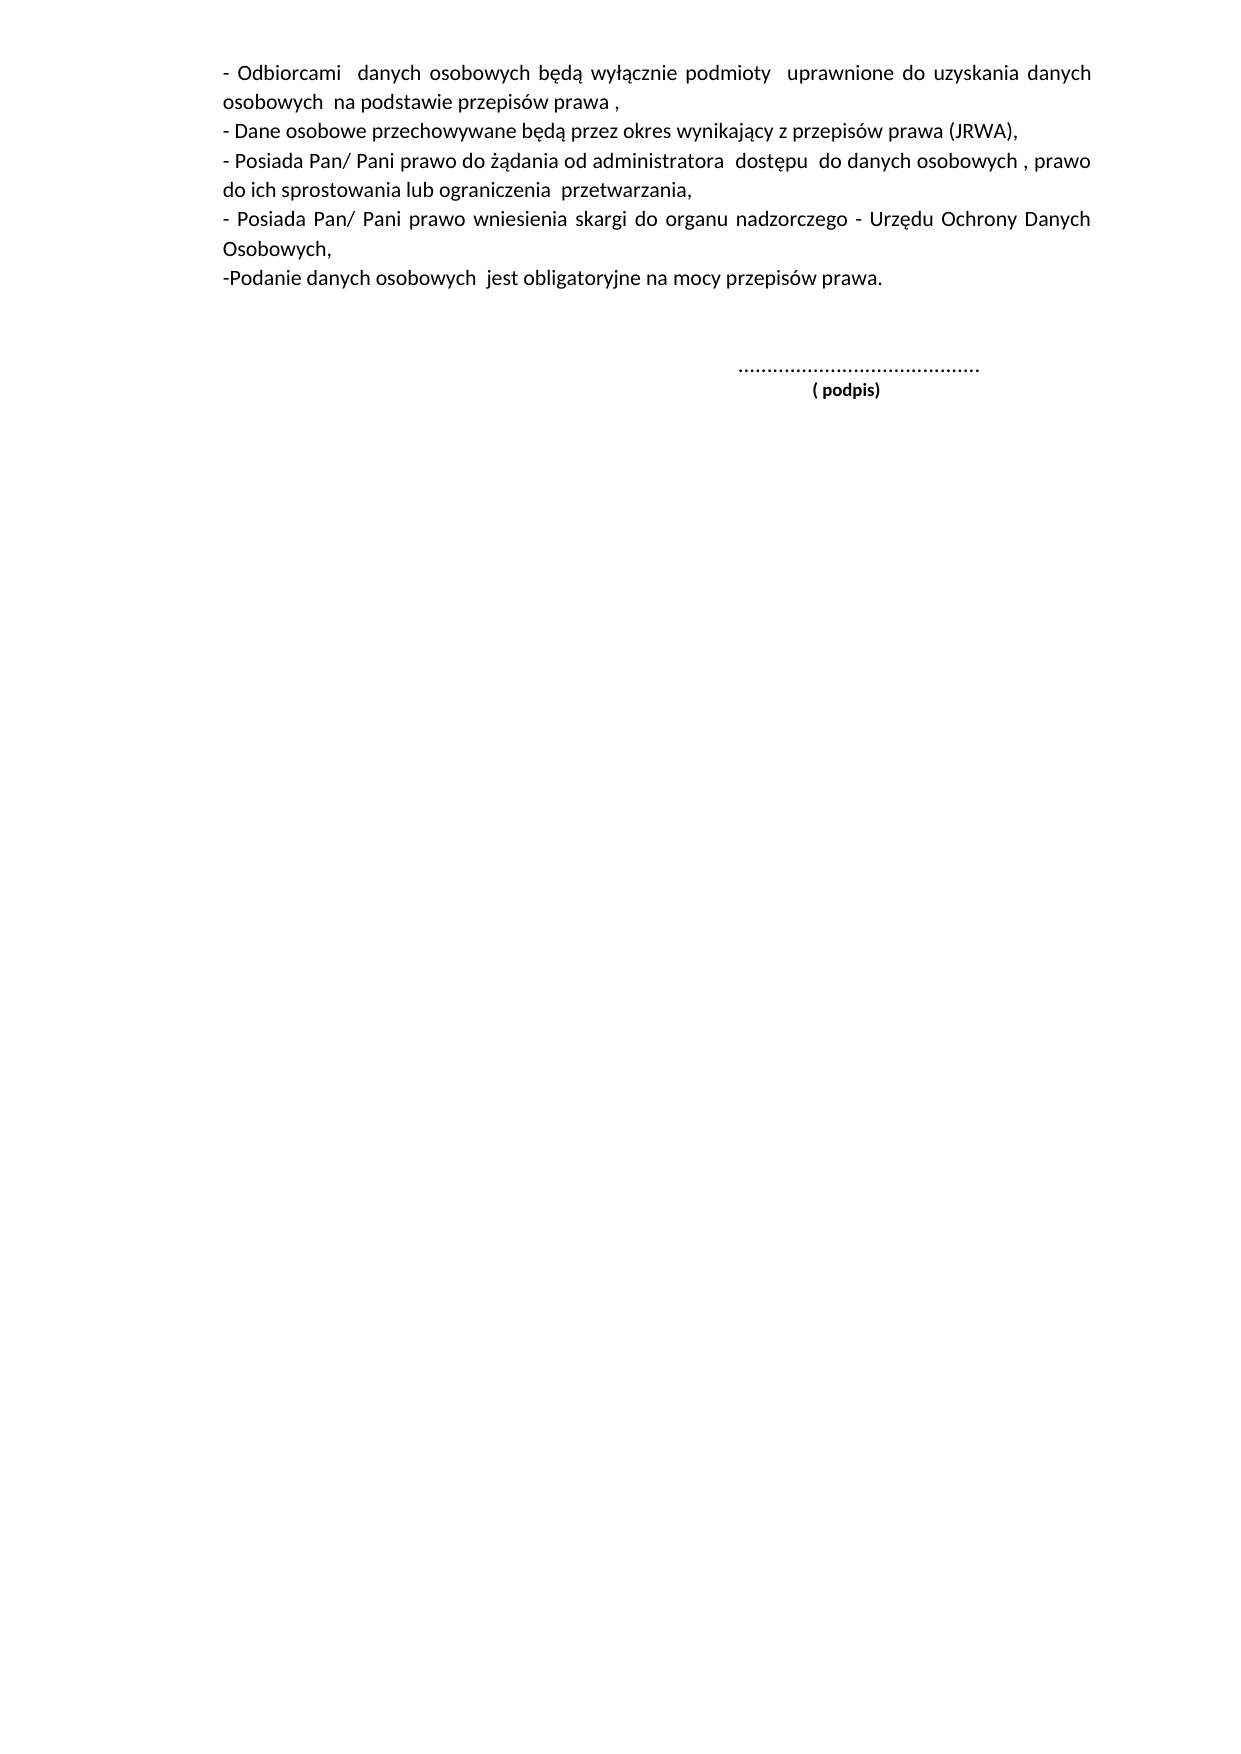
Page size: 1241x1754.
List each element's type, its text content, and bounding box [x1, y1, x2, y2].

text .......................................... [738, 322, 1093, 378]
text - Dane osobowe przechowywane będą przez okres wynikający z przepisów prawa (JRWA), [223, 118, 1093, 144]
text ( podpis) [812, 378, 1093, 401]
text - Posiada Pan/ Pani prawo wniesienia skargi do organu nadzorczego - Urzędu Ochrony Danych Osobowych, [223, 205, 1093, 261]
text -Podanie danych osobowych jest obligatoryjne na mocy przepisów prawa. [223, 264, 1093, 291]
text - Odbiorcami danych osobowych będą wyłącznie podmioty uprawnione do uzyskania danych osobowych na podstawie przepisów prawa , [223, 59, 1093, 115]
text - Posiada Pan/ Pani prawo do żądania od administratora dostępu do danych osobowych , prawo do ich sprostowania lub ograniczenia przetwarzania, [223, 147, 1093, 203]
